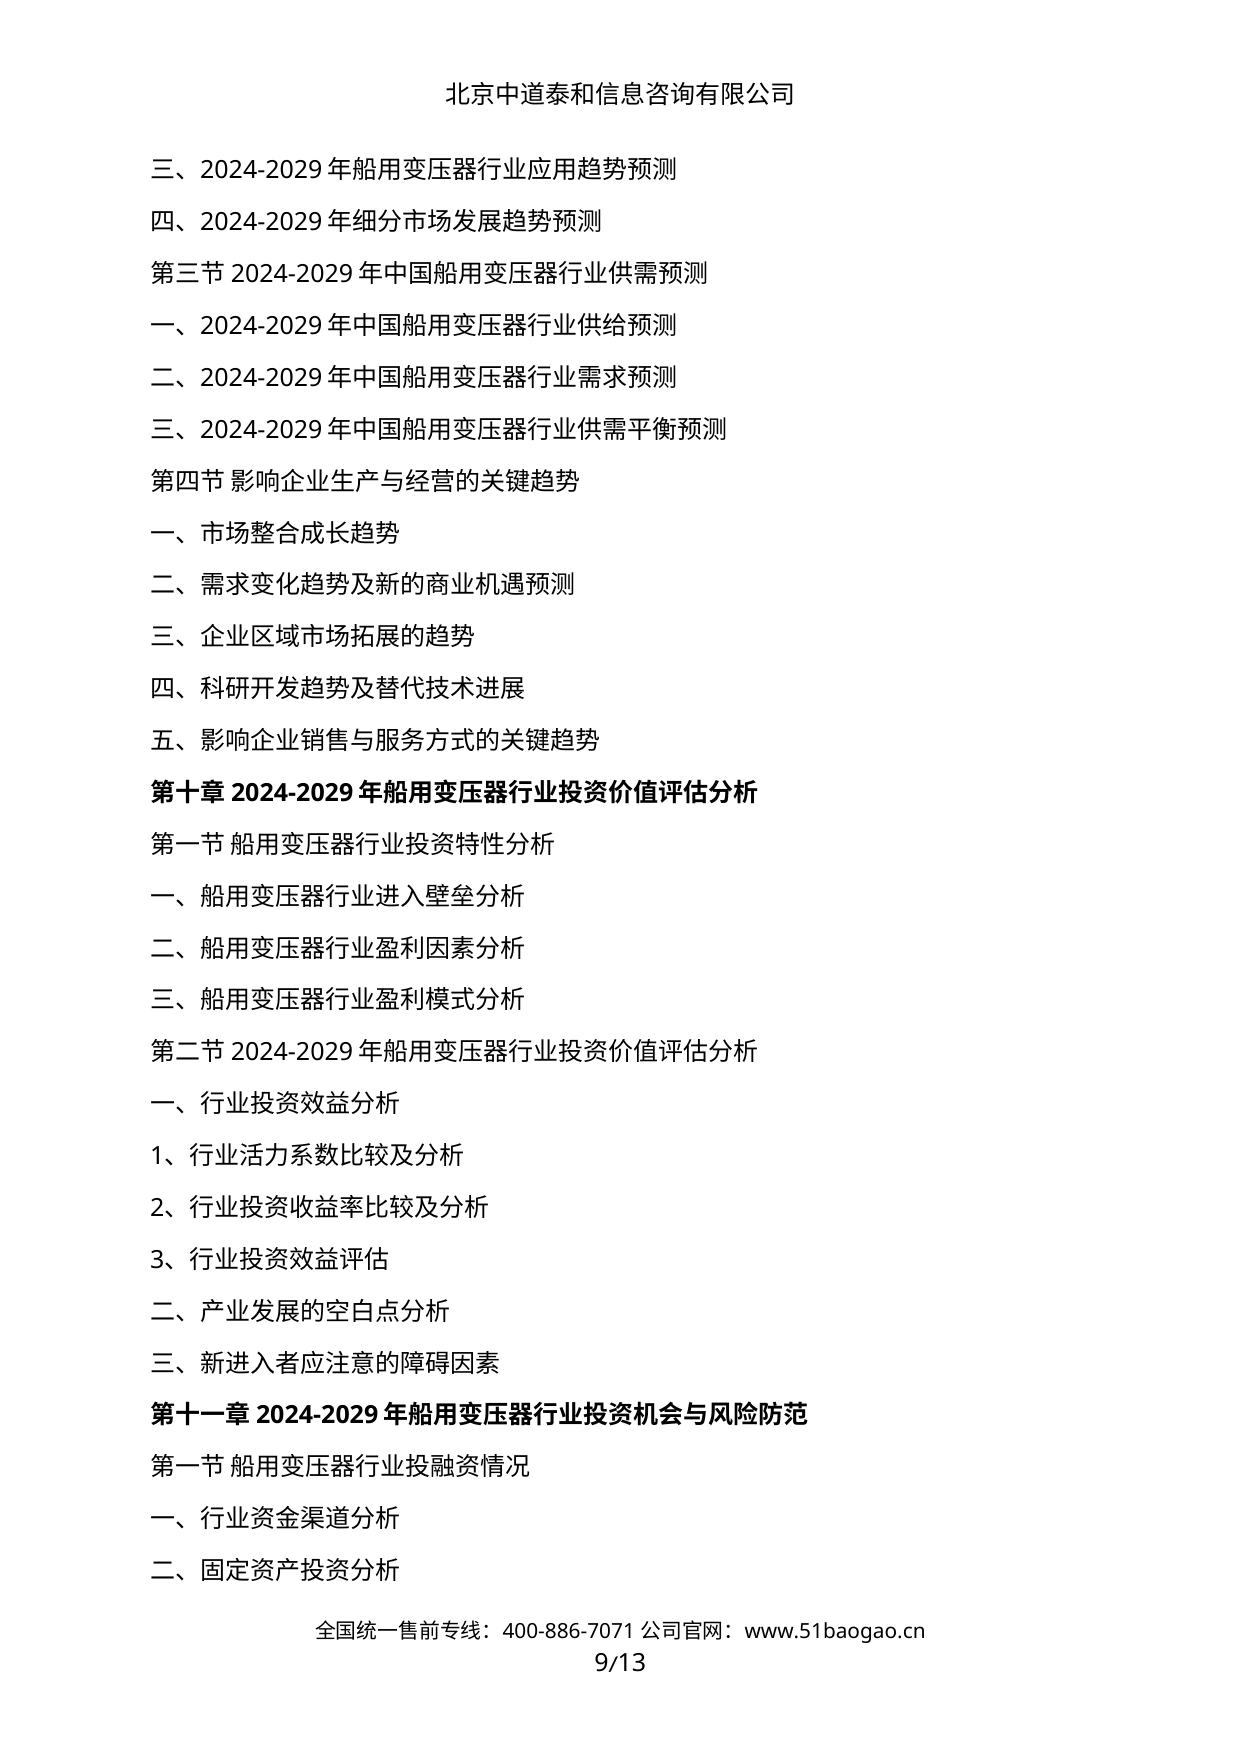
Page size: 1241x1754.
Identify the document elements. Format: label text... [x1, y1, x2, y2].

text 第一节 船用变压器行业投资特性分析 [150, 824, 1090, 861]
text 2、行业投资收益率比较及分析 [150, 1187, 1090, 1224]
text 二、需求变化趋势及新的商业机遇预测 [150, 565, 1090, 601]
text 二、船用变压器行业盈利因素分析 [150, 928, 1090, 964]
text 第十一章 2024-2029年船用变压器行业投资机会与风险防范 [150, 1395, 1090, 1431]
text 一、2024-2029年中国船用变压器行业供给预测 [150, 306, 1090, 342]
text 3、行业投资效益评估 [150, 1239, 1090, 1276]
text 第二节 2024-2029年船用变压器行业投资价值评估分析 [150, 1032, 1090, 1068]
text 二、2024-2029年中国船用变压器行业需求预测 [150, 357, 1090, 394]
text 五、影响企业销售与服务方式的关键趋势 [150, 721, 1090, 757]
text 三、新进入者应注意的障碍因素 [150, 1343, 1090, 1379]
text 第十章 2024-2029年船用变压器行业投资价值评估分析 [150, 772, 1090, 809]
text 第四节 影响企业生产与经营的关键趋势 [150, 461, 1090, 497]
text 一、船用变压器行业进入壁垒分析 [150, 876, 1090, 912]
text 三、2024-2029年中国船用变压器行业供需平衡预测 [150, 409, 1090, 446]
text 四、科研开发趋势及替代技术进展 [150, 669, 1090, 705]
text 第一节 船用变压器行业投融资情况 [150, 1447, 1090, 1483]
text 第三节 2024-2029年中国船用变压器行业供需预测 [150, 254, 1090, 290]
text 一、行业资金渠道分析 [150, 1499, 1090, 1535]
text 1、行业活力系数比较及分析 [150, 1136, 1090, 1172]
text 一、行业投资效益分析 [150, 1084, 1090, 1120]
text 一、市场整合成长趋势 [150, 513, 1090, 549]
text 二、产业发展的空白点分析 [150, 1291, 1090, 1327]
text 三、企业区域市场拓展的趋势 [150, 617, 1090, 653]
text 四、2024-2029年细分市场发展趋势预测 [150, 202, 1090, 238]
text 三、船用变压器行业盈利模式分析 [150, 980, 1090, 1016]
text 三、2024-2029年船用变压器行业应用趋势预测 [150, 150, 1090, 186]
text 二、固定资产投资分析 [150, 1551, 1090, 1587]
